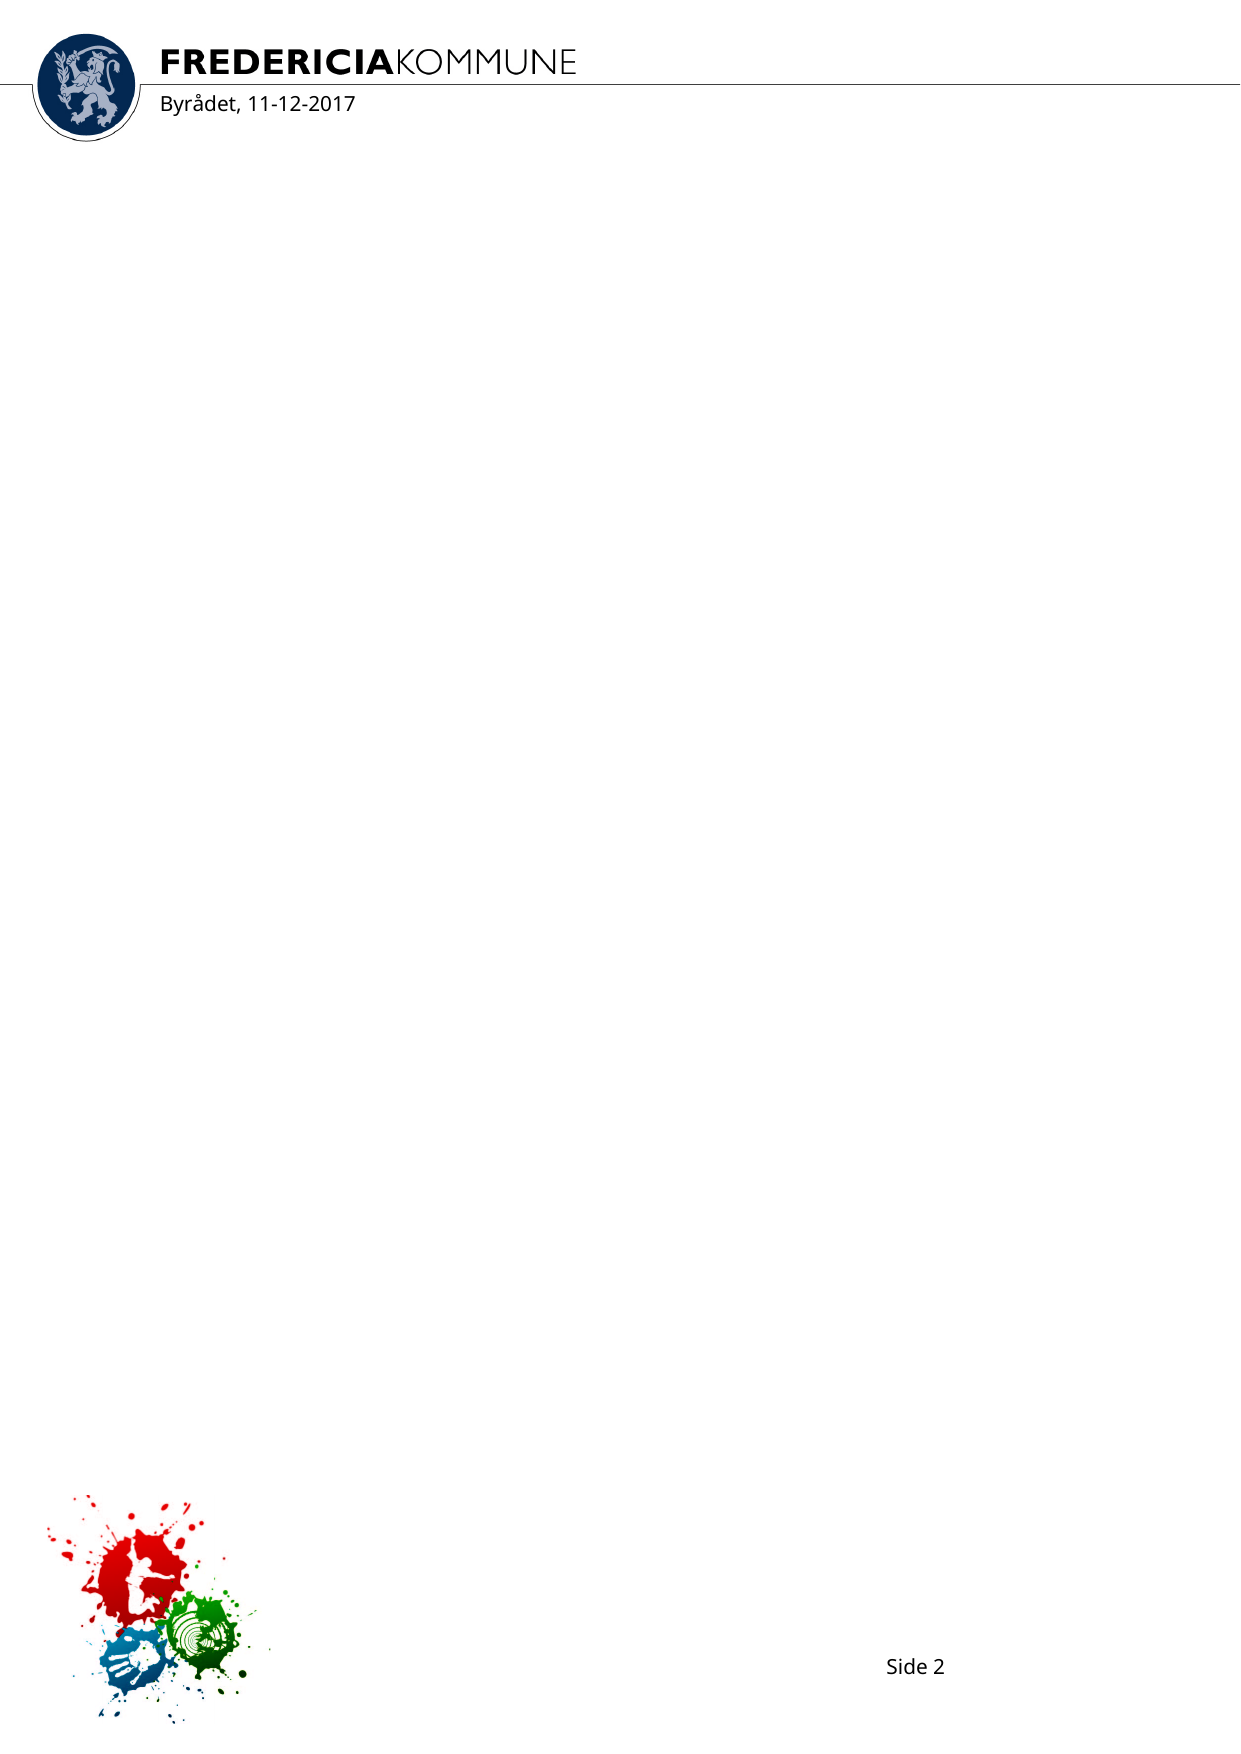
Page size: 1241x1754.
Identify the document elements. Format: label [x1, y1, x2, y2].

picture [0, 23, 1241, 147]
picture [47, 1495, 271, 1724]
